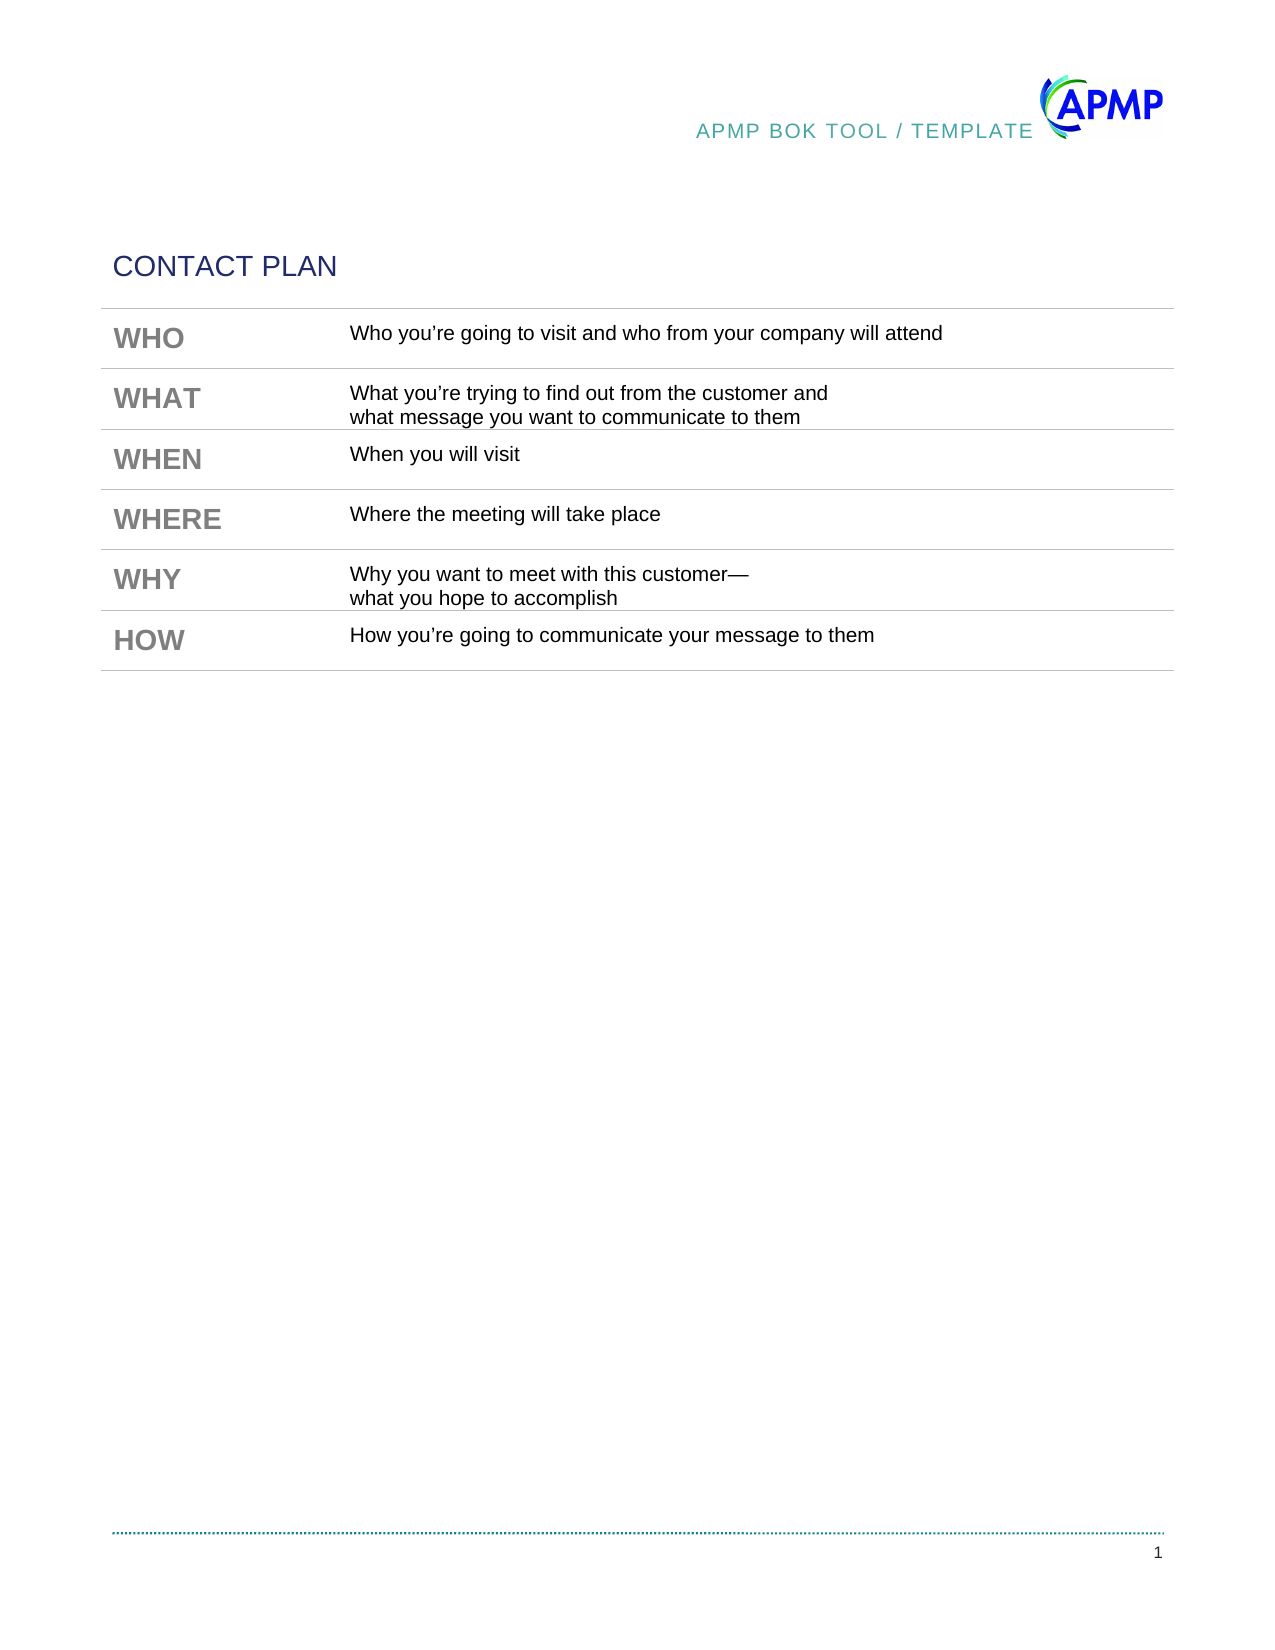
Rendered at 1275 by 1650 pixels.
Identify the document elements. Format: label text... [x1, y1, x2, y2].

table_cell Where the meeting will take place [338, 490, 1174, 549]
table_cell Where [101, 490, 337, 549]
table_cell How [101, 611, 337, 669]
table_cell Why [101, 550, 337, 609]
table_cell How you’re going to communicate your message to them [338, 611, 1174, 669]
table_cell What you’re trying to find out from the customer and what message you want to communicate to them [338, 369, 1174, 429]
picture [1040, 75, 1163, 139]
table_cell Why you want to meet with this customer— what you hope to accomplish [338, 550, 1174, 609]
table_cell When [101, 430, 337, 489]
table_cell When you will visit [338, 430, 1174, 489]
table_cell What [101, 369, 337, 429]
title contact plan [112, 249, 1162, 283]
table_header Who [101, 309, 337, 368]
table_header Who you’re going to visit and who from your company will attend [338, 309, 1174, 368]
